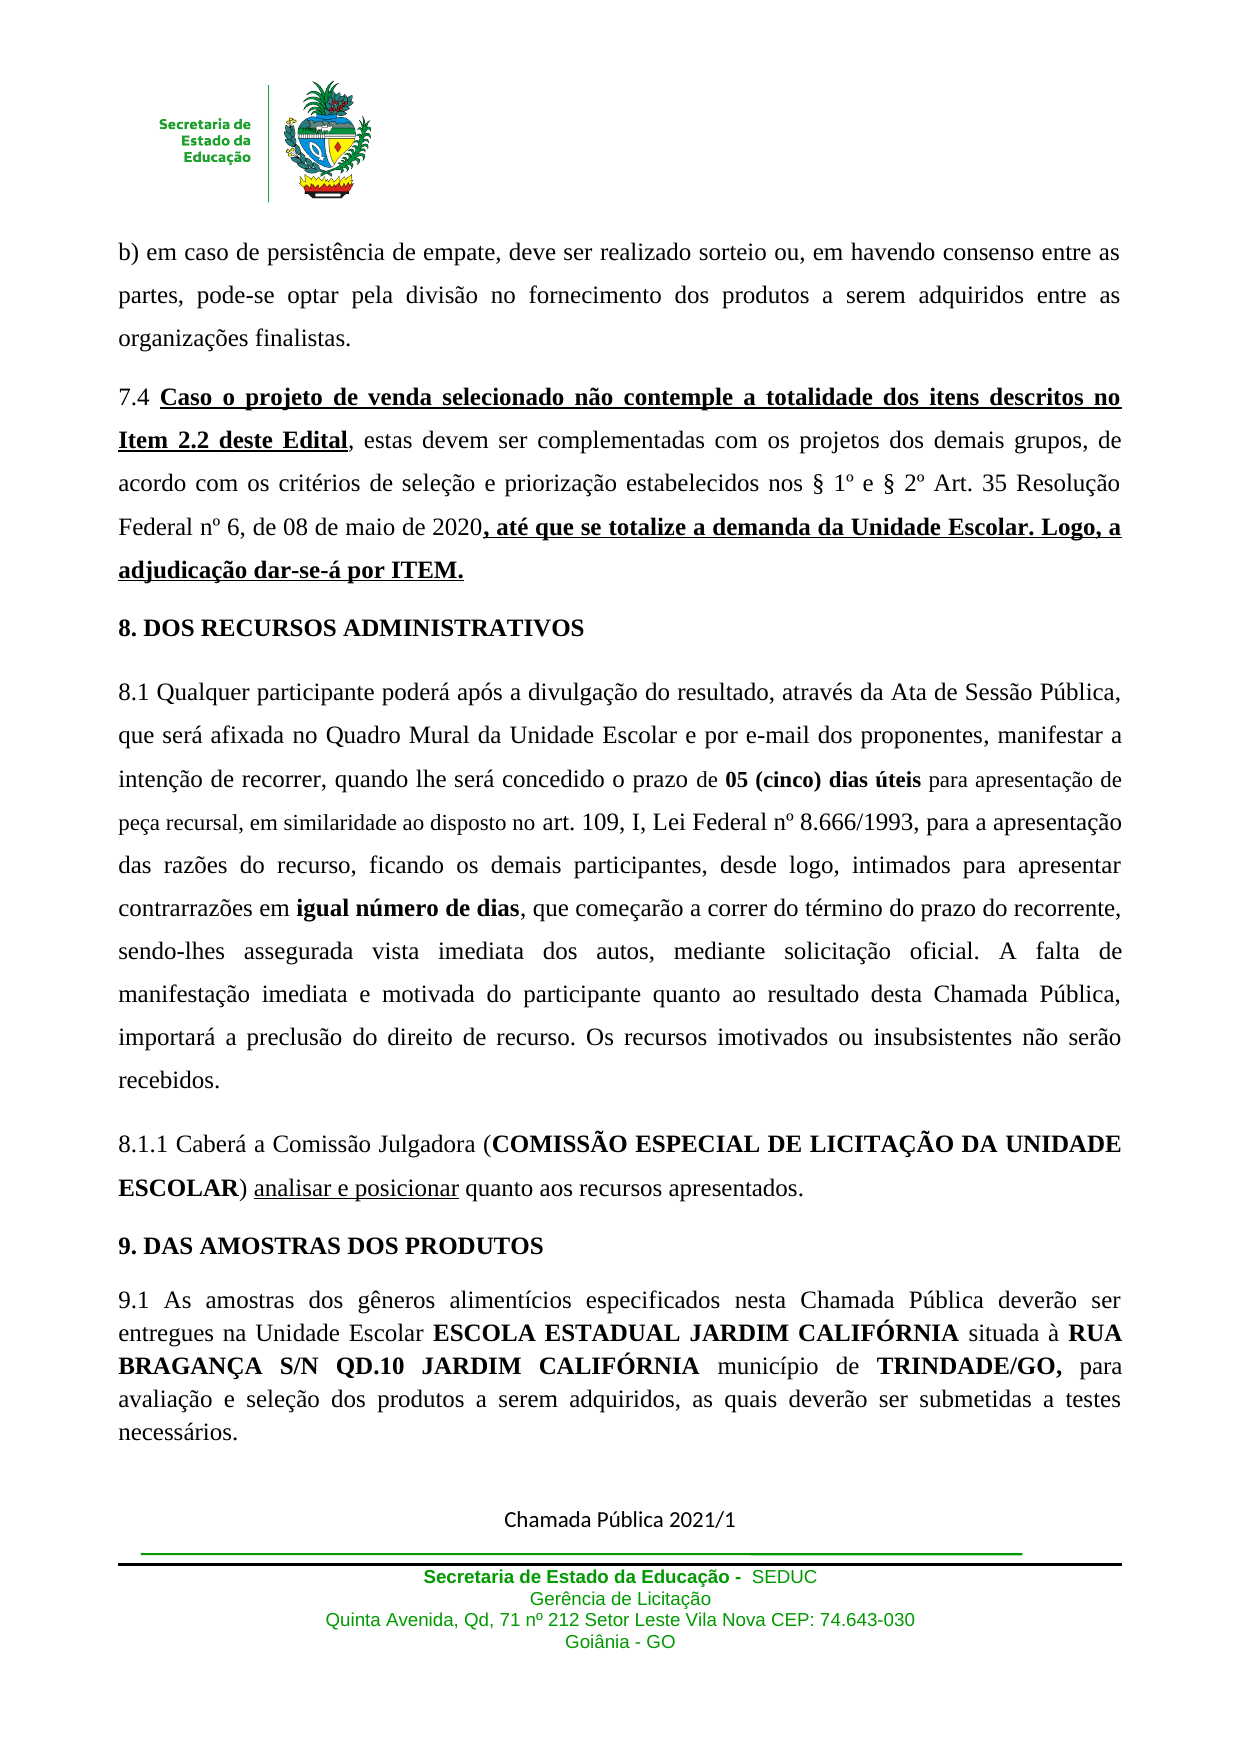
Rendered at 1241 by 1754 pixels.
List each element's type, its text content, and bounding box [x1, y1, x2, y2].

text 7.4 Caso o projeto de venda selecionado não contemple a totalidade dos itens descritos no Item 2.2 deste Edital, estas devem ser complementadas com os projetos dos demais grupos, de acordo com os critérios de seleção e priorização estabelecidos nos § 1º e § 2º Art. 35 Resolução Federal nº 6, de 08 de maio de 2020, até que se totalize a demanda da Unidade Escolar. Logo, a adjudicação dar-se-á por ITEM. [118, 382, 1122, 583]
text 8. DOS RECURSOS ADMINISTRATIVOS [118, 613, 1122, 642]
text 9. DAS AMOSTRAS DOS PRODUTOS [118, 1231, 1028, 1260]
text 8.1.1 Caberá a Comissão Julgadora (COMISSÃO ESPECIAL DE LICITAÇÃO DA UNIDADE ESCOLAR) analisar e posicionar quanto aos recursos apresentados. [118, 1129, 1122, 1201]
text 8.1 Qualquer participante poderá após a divulgação do resultado, através da Ata de Sessão Pública, que será afixada no Quadro Mural da Unidade Escolar e por e-mail dos proponentes, manifestar a intenção de recorrer, quando lhe será concedido o prazo de 05 (cinco) dias úteis para apresentação de peça recursal, em similaridade ao disposto no art. 109, I, Lei Federal nº 8.666/1993, para a apresentação das razões do recurso, ficando os demais participantes, desde logo, intimados para apresentar contrarrazões em igual número de dias, que começarão a correr do término do prazo do recorrente, sendo-lhes assegurada vista imediata dos autos, mediante solicitação oficial. A falta de manifestação imediata e motivada do participante quanto ao resultado desta Chamada Pública, importará a preclusão do direito de recurso. Os recursos imotivados ou insubsistentes não serão recebidos. [118, 677, 1122, 1094]
text b) em caso de persistência de empate, deve ser realizado sorteio ou, em havendo consenso entre as partes, pode-se optar pela divisão no fornecimento dos produtos a serem adquiridos entre as organizações finalistas. [118, 237, 1122, 352]
picture [118, 73, 412, 210]
text 9.1 As amostras dos gêneros alimentícios especificados nesta Chamada Pública deverão ser entregues na Unidade Escolar ESCOLA ESTADUAL JARDIM CALIFÓRNIA situada à RUA BRAGANÇA S/N QD.10 JARDIM CALIFÓRNIA município de TRINDADE/GO, para avaliação e seleção dos produtos a serem adquiridos, as quais deverão ser submetidas a testes necessários. [118, 1285, 1122, 1446]
